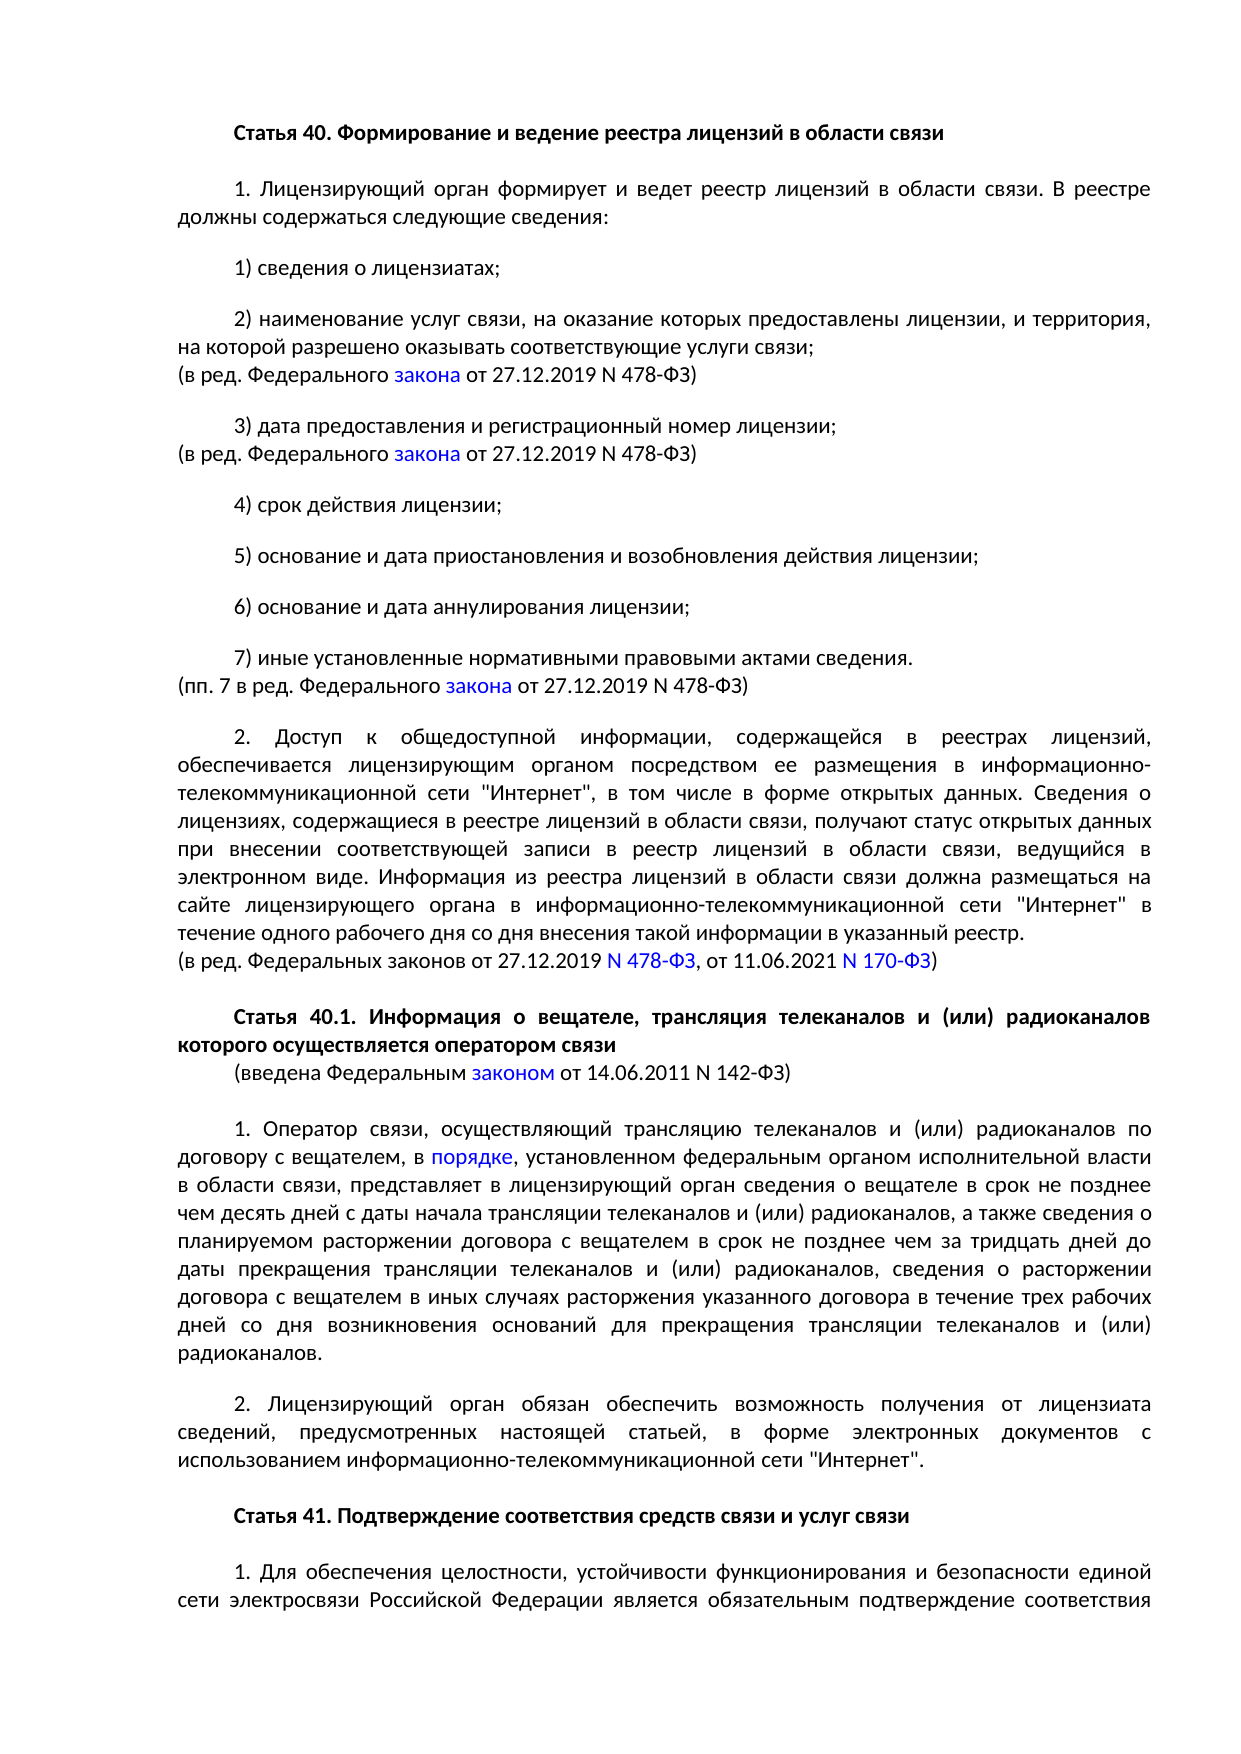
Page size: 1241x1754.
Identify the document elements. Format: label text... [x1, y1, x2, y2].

text 1) сведения о лицензиатах; [177, 253, 1152, 281]
text 2) наименование услуг связи, на оказание которых предоставлены лицензии, и территория, на которой разрешено оказывать соответствующие услуги связи; [177, 304, 1152, 360]
text 7) иные установленные нормативными правовыми актами сведения. [177, 643, 1152, 671]
text (в ред. Федерального закона от 27.12.2019 N 478-ФЗ) [177, 439, 1152, 467]
text (пп. 7 в ред. Федерального закона от 27.12.2019 N 478-ФЗ) [177, 671, 1152, 699]
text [177, 1557, 1152, 1613]
text 2. Лицензирующий орган обязан обеспечить возможность получения от лицензиата сведений, предусмотренных настоящей статьей, в форме электронных документов с использованием информационно-телекоммуникационной сети "Интернет". [177, 1389, 1152, 1473]
text 3) дата предоставления и регистрационный номер лицензии; [177, 411, 1152, 439]
text 1. Лицензирующий орган формирует и ведет реестр лицензий в области связи. В реестре должны содержаться следующие сведения: [177, 174, 1152, 230]
text 4) срок действия лицензии; [177, 490, 1152, 518]
text 5) основание и дата приостановления и возобновления действия лицензии; [177, 541, 1152, 569]
text 6) основание и дата аннулирования лицензии; [177, 592, 1152, 620]
text (в ред. Федерального закона от 27.12.2019 N 478-ФЗ) [177, 360, 1152, 388]
text Статья 40. Формирование и ведение реестра лицензий в области связи [177, 118, 1152, 146]
text (введена Федеральным законом от 14.06.2011 N 142-ФЗ) [177, 1058, 1152, 1086]
text (в ред. Федеральных законов от 27.12.2019 N 478-ФЗ, от 11.06.2021 N 170-ФЗ) [177, 946, 1152, 974]
text Статья 41. Подтверждение соответствия средств связи и услуг связи [177, 1501, 1152, 1529]
text 2. Доступ к общедоступной информации, содержащейся в реестрах лицензий, обеспечивается лицензирующим органом посредством ее размещения в информационно-телекоммуникационной сети "Интернет", в том числе в форме открытых данных. Сведения о лицензиях, содержащиеся в реестре лицензий в области связи, получают статус открытых данных при внесении соответствующей записи в реестр лицензий в области связи, ведущийся в электронном виде. Информация из реестра лицензий в области связи должна размещаться на сайте лицензирующего органа в информационно-телекоммуникационной сети "Интернет" в течение одного рабочего дня со дня внесения такой информации в указанный реестр. [177, 722, 1152, 946]
text 1. Оператор связи, осуществляющий трансляцию телеканалов и (или) радиоканалов по договору с вещателем, в порядке, установленном федеральным органом исполнительной власти в области связи, представляет в лицензирующий орган сведения о вещателе в срок не позднее чем десять дней с даты начала трансляции телеканалов и (или) радиоканалов, а также сведения о планируемом расторжении договора с вещателем в срок не позднее чем за тридцать дней до даты прекращения трансляции телеканалов и (или) радиоканалов, сведения о расторжении договора с вещателем в иных случаях расторжения указанного договора в течение трех рабочих дней со дня возникновения оснований для прекращения трансляции телеканалов и (или) радиоканалов. [177, 1114, 1152, 1366]
text Статья 40.1. Информация о вещателе, трансляция телеканалов и (или) радиоканалов которого осуществляется оператором связи [177, 1002, 1152, 1058]
